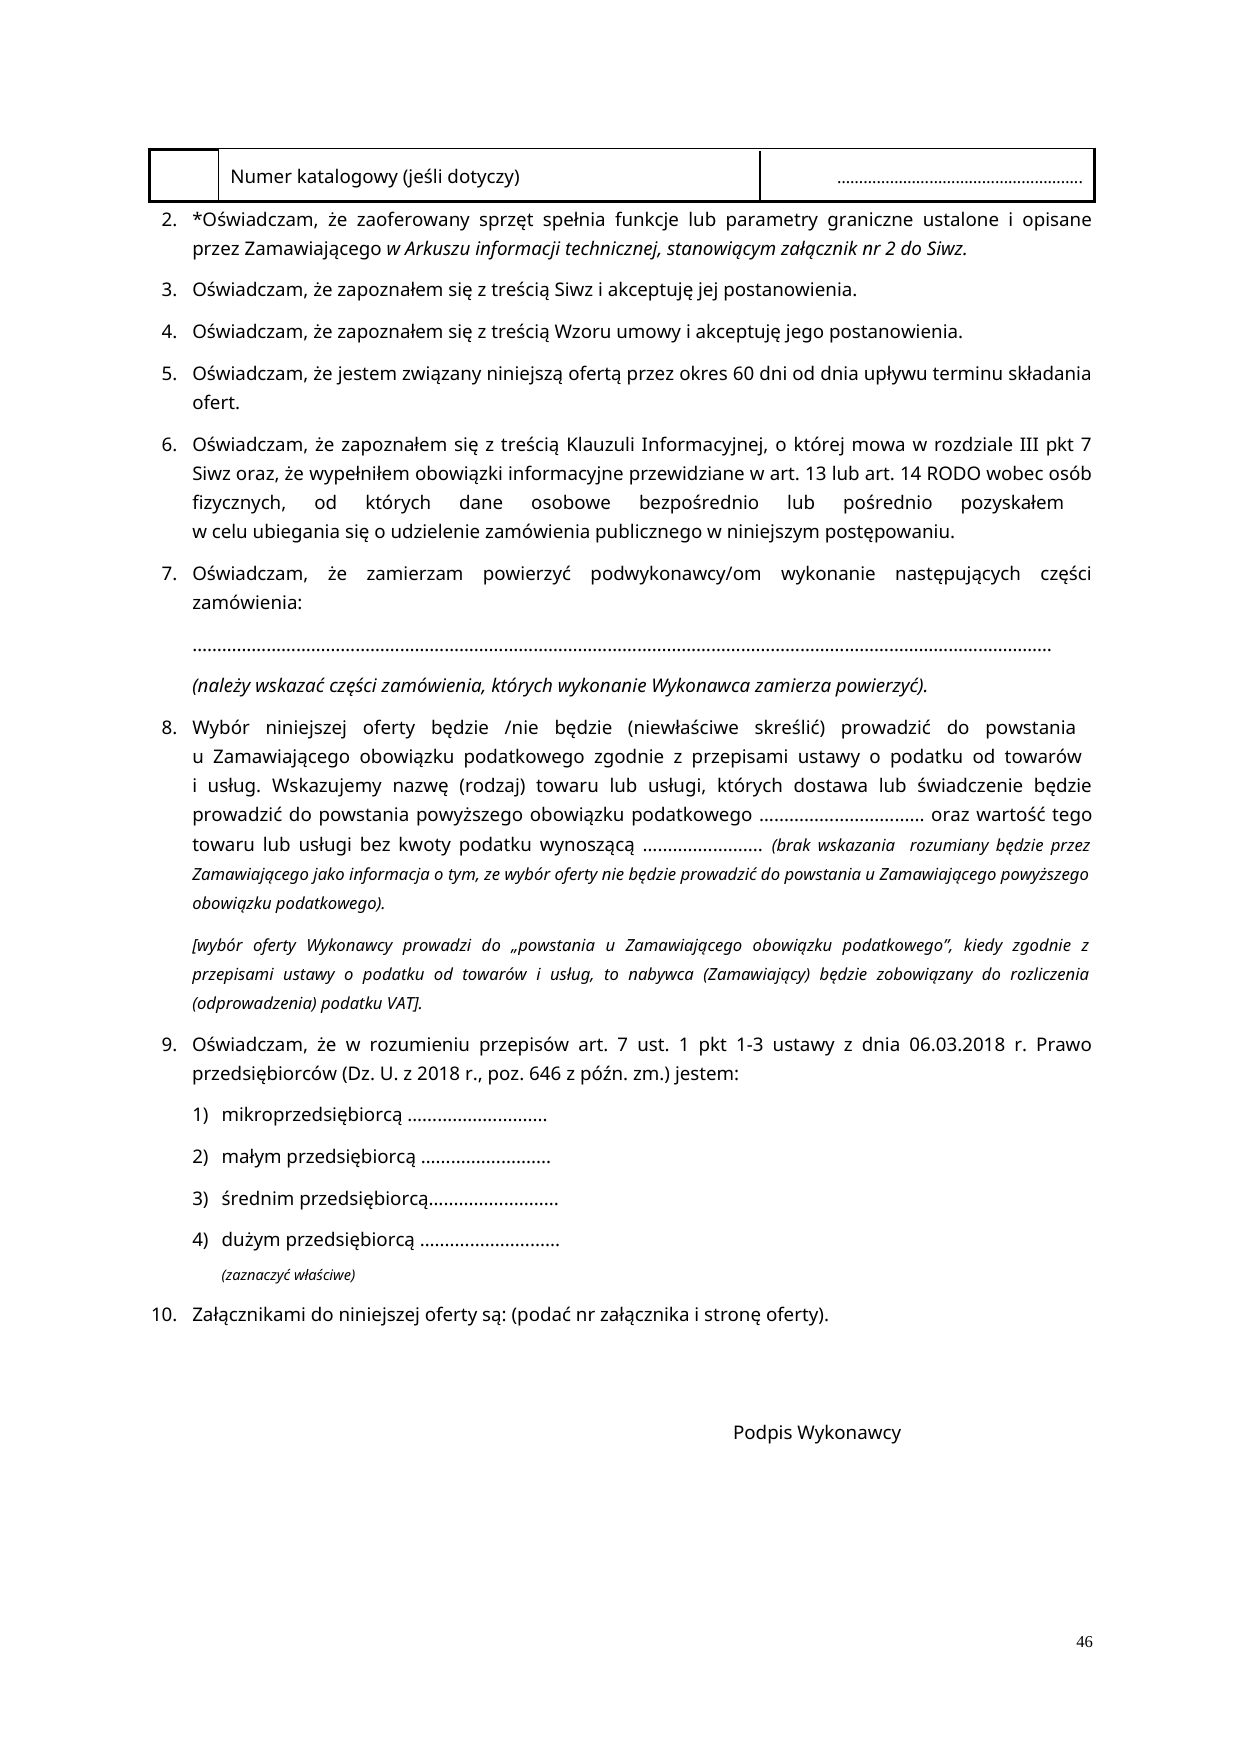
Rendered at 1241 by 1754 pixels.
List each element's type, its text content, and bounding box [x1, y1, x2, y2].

text [wybór oferty Wykonawcy prowadzi do „powstania u Zamawiającego obowiązku podatkowego”, kiedy zgodnie z przepisami ustawy o podatku od towarów i usług, to nabywca (Zamawiający) będzie zobowiązany do rozliczenia (odprowadzenia) podatku VAT]. [192, 928, 1093, 1015]
list *Oświadczam, że zaoferowany sprzęt spełnia funkcje lub parametry graniczne ustalone i opisane przez Zamawiającego w Arkuszu informacji technicznej, stanowiącym załącznik nr 2 do Siwz. [177, 203, 1093, 261]
list Załącznikami do niniejszej oferty są: (podać nr załącznika i stronę oferty). [177, 1298, 1093, 1327]
text (należy wskazać części zamówienia, których wykonanie Wykonawca zamierza powierzyć). [192, 669, 1093, 698]
table_cell [151, 151, 218, 199]
list Oświadczam, że jestem związany niniejszą ofertą przez okres 60 dni od dnia upływu terminu składania ofert. [177, 357, 1093, 415]
list Oświadczam, że zapoznałem się z treścią Klauzuli Informacyjnej, o której mowa w rozdziale III pkt 7 Siwz oraz, że wypełniłem obowiązki informacyjne przewidziane w art. 13 lub art. 14 RODO wobec osób fizycznych, od których dane osobowe bezpośrednio lub pośrednio pozyskałem w celu ubiegania się o udzielenie zamówienia publicznego w niniejszym postępowaniu. [177, 428, 1093, 544]
list dużym przedsiębiorcą …......................... [192, 1223, 1093, 1253]
list średnim przedsiębiorcą…....................... [192, 1182, 1093, 1211]
list mikroprzedsiębiorcą …......................... [192, 1098, 1093, 1128]
table_cell ……………………………………………….. ……………………………………………….. [760, 149, 1093, 199]
text ………………………………………………………………………………………………………………………………………………………… [192, 628, 1093, 657]
list Oświadczam, że zamierzam powierzyć podwykonawcy/om wykonanie następujących części zamówienia: [177, 557, 1093, 615]
list małym przedsiębiorcą …....................... [192, 1140, 1093, 1169]
text Podpis Wykonawcy [185, 1416, 1093, 1446]
list Oświadczam, że zapoznałem się z treścią Siwz i akceptuję jej postanowienia. [177, 273, 1093, 303]
list Wybór niniejszej oferty będzie /nie będzie (niewłaściwe skreślić) prowadzić do powstania u Zamawiającego obowiązku podatkowego zgodnie z przepisami ustawy o podatku od towarów i usług. Wskazujemy nazwę (rodzaj) towaru lub usługi, których dostawa lub świadczenie będzie prowadzić do powstania powyższego obowiązku podatkowego ….............................. oraz wartość tego towaru lub usługi bez kwoty podatku wynoszącą …..................... (brak wskazania rozumiany będzie przez Zamawiającego jako informacja o tym, ze wybór oferty nie będzie prowadzić do powstania u Zamawiającego powyższego obowiązku podatkowego). [177, 711, 1093, 915]
text (zaznaczyć właściwe) [221, 1265, 1093, 1285]
list Oświadczam, że zapoznałem się z treścią Wzoru umowy i akceptuję jego postanowienia. [177, 315, 1093, 344]
list Oświadczam, że w rozumieniu przepisów art. 7 ust. 1 pkt 1-3 ustawy z dnia 06.03.2018 r. Prawo przedsiębiorców (Dz. U. z 2018 r., poz. 646 z późn. zm.) jestem: [177, 1028, 1093, 1086]
table_cell Numer katalogowy (jeśli dotyczy) [219, 149, 760, 199]
